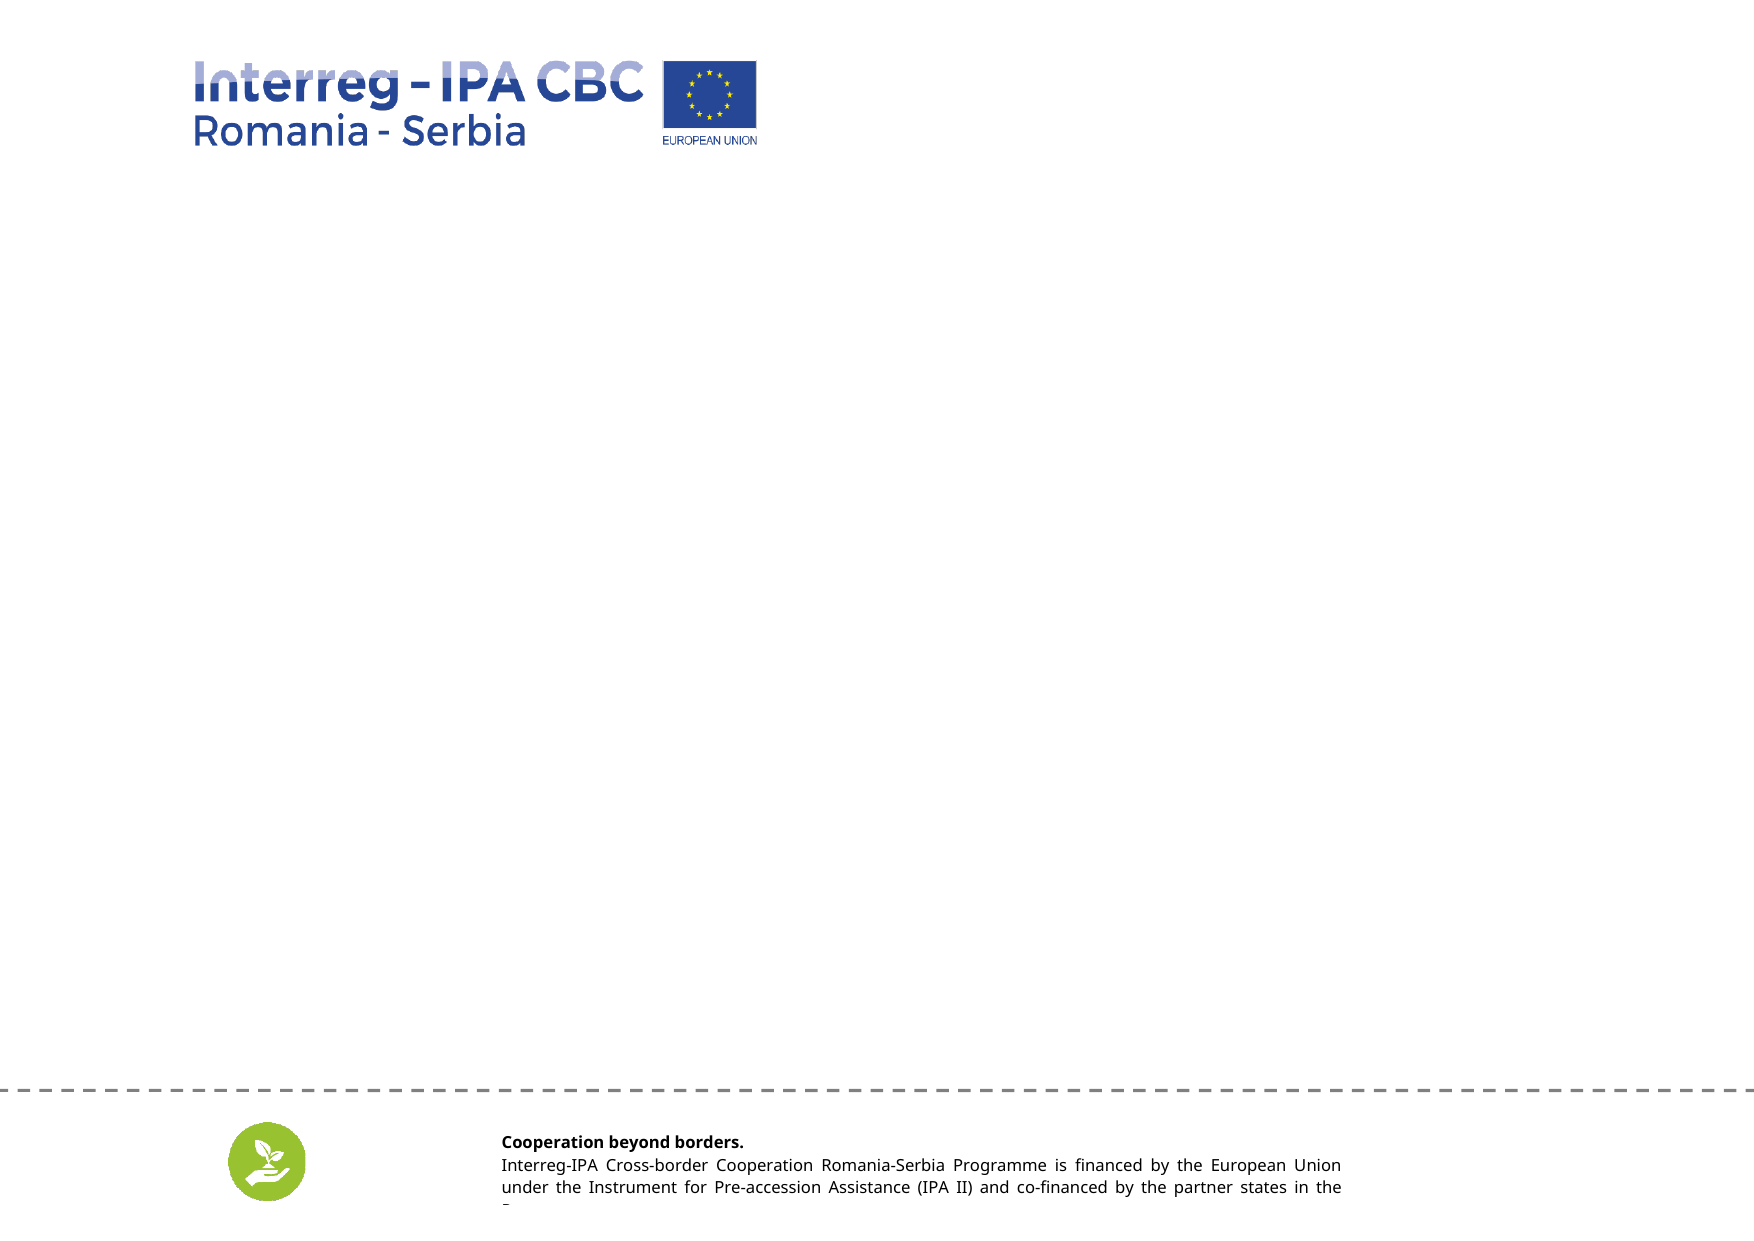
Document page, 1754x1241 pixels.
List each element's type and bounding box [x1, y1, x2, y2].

picture [228, 1122, 306, 1201]
picture [159, 29, 789, 174]
